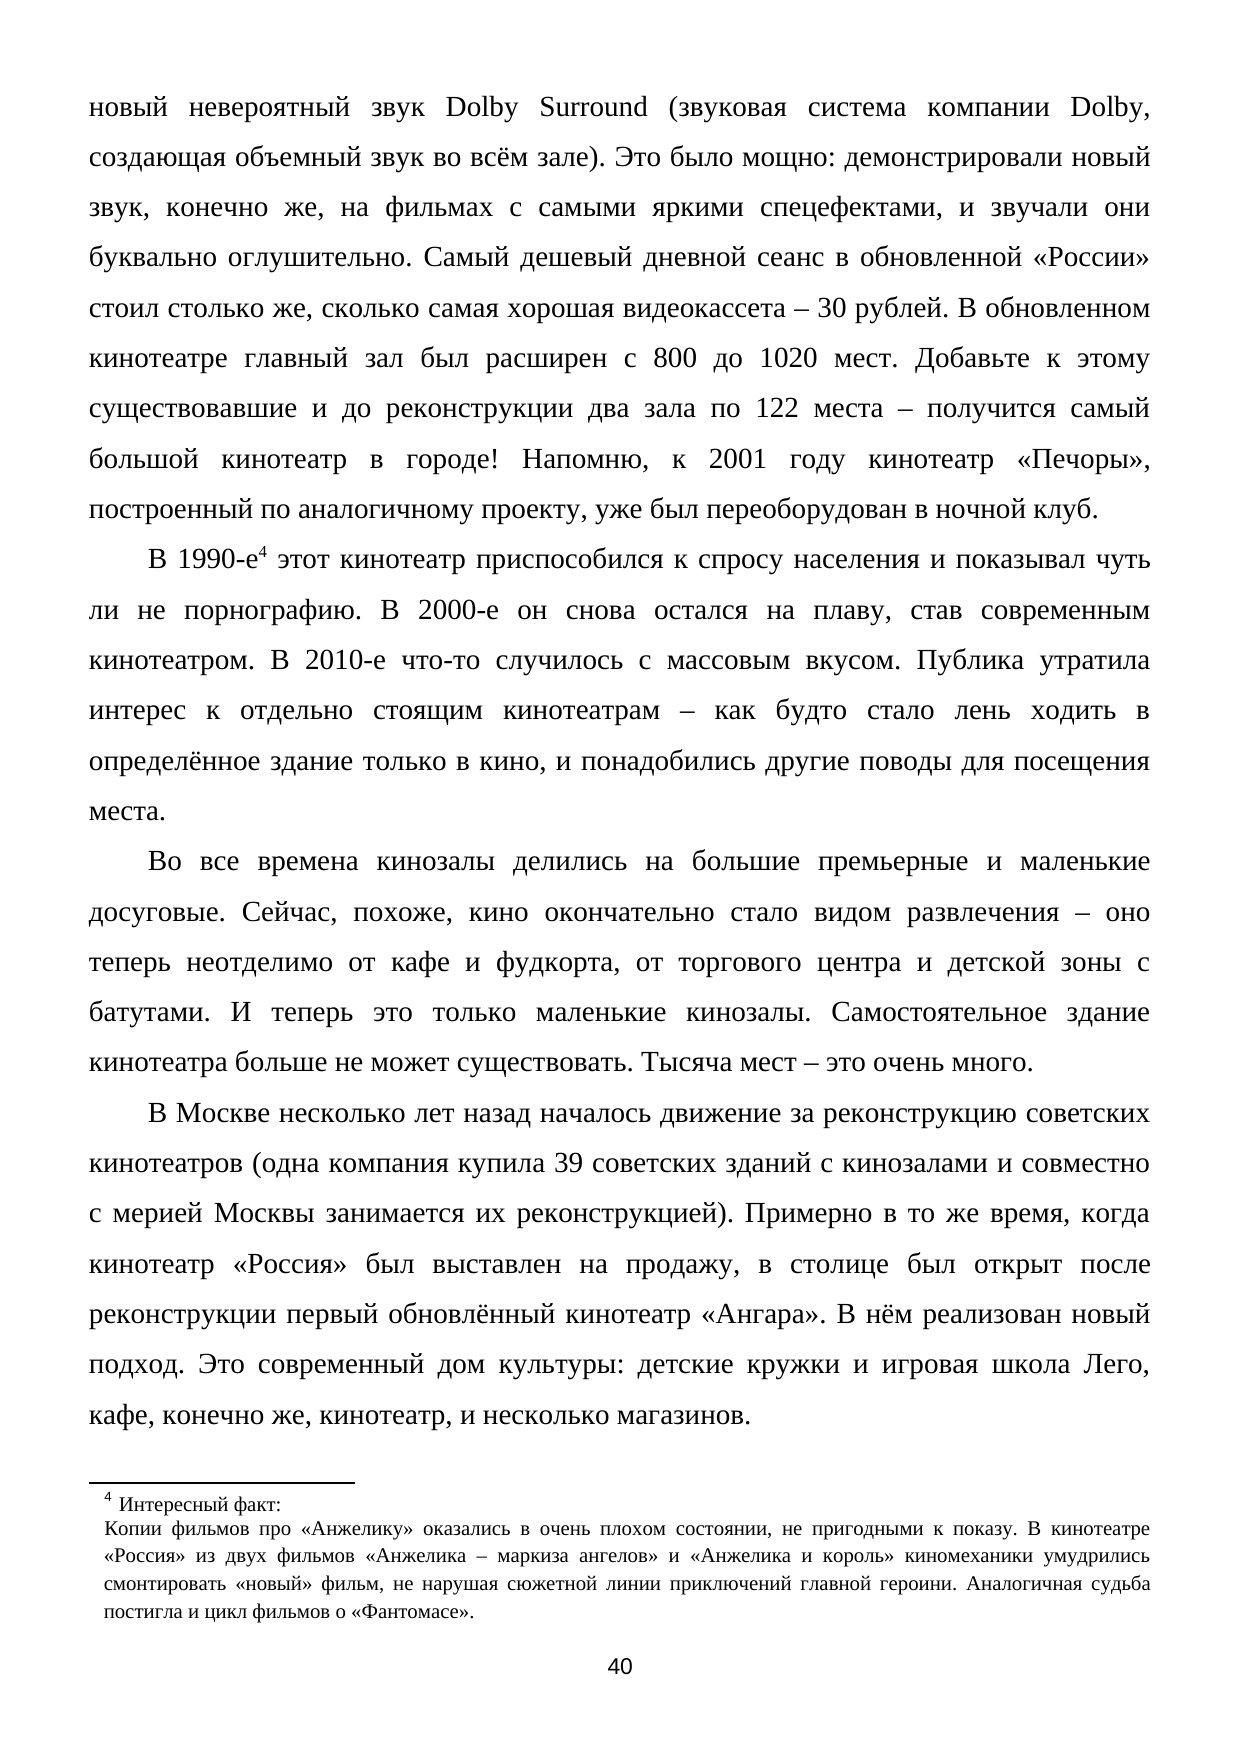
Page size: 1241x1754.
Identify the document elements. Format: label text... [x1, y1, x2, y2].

text Во все времена кинозалы делились на большие премьерные и маленькие досуговые. Сейчас, похоже, кино окончательно стало видом развлечения – оно теперь неотделимо от кафе и фудкорта, от торгового центра и детской зоны с батутами. И теперь это только маленькие кинозалы. Самостоятельное здание кинотеатра больше не может существовать. Тысяча мест – это очень много. [89, 843, 1152, 1078]
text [89, 89, 1152, 525]
text В Москве несколько лет назад началось движение за реконструкцию советских кинотеатров (одна компания купила 39 советских зданий с кинозалами и совместно с мерией Москвы занимается их реконструкцией). Примерно в то же время, когда кинотеатр «Россия» был выставлен на продажу, в столице был открыт после реконструкции первый обновлённый кинотеатр «Ангара». В нём реализован новый подход. Это современный дом культуры: детские кружки и игровая школа Лего, кафе, конечно же, кинотеатр, и несколько магазинов. [89, 1095, 1152, 1430]
text В 1990-е этот кинотеатр приспособился к спросу населения и показывал чуть ли не порнографию. В 2000-е он снова остался на плаву, став современным кинотеатром. В 2010-е что-то случилось с массовым вкусом. Публика утратила интерес к отдельно стоящим кинотеатрам – как будто стало лень ходить в определённое здание только в кино, и понадобились другие поводы для посещения места. [89, 541, 1152, 827]
